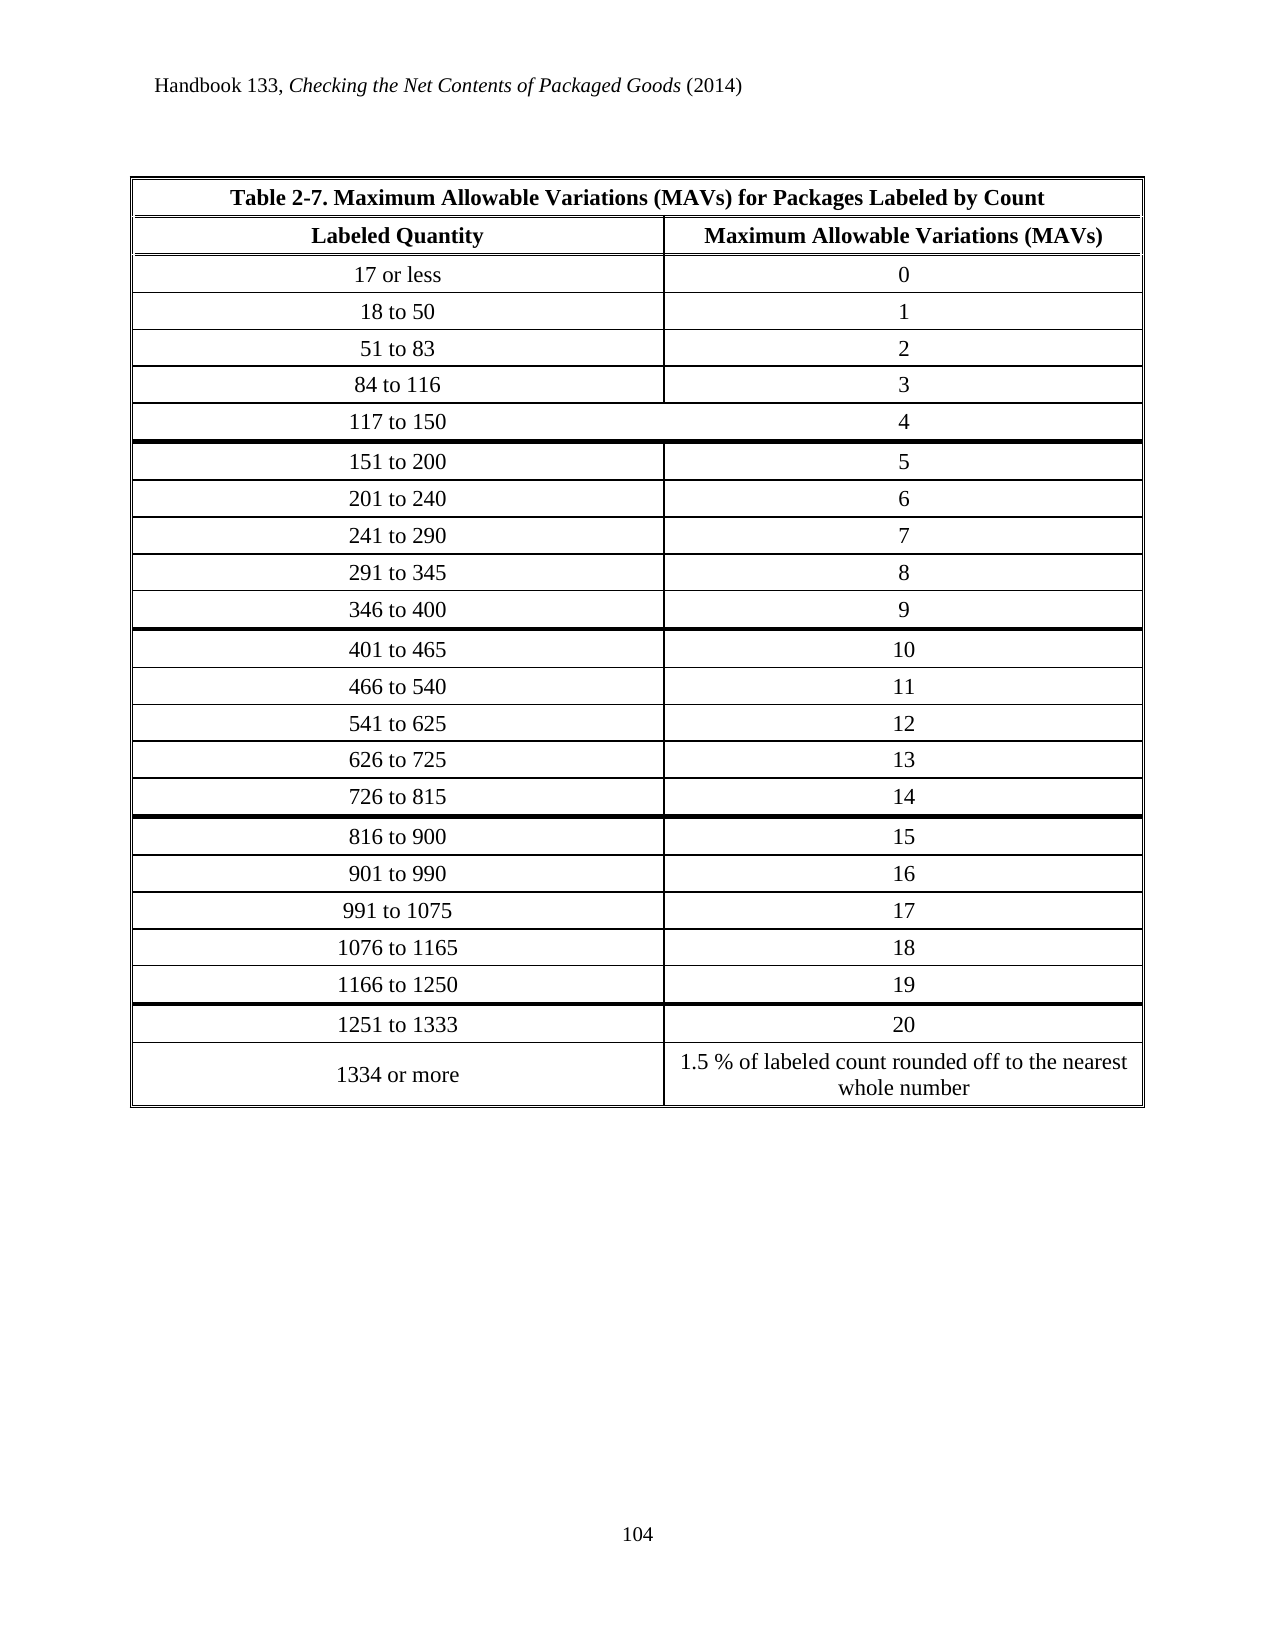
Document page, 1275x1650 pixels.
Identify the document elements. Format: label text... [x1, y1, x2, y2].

table_cell 8 [665, 555, 1142, 590]
table_cell 13 [665, 742, 1142, 777]
table_cell 14 [665, 779, 1142, 814]
table_cell 20 [665, 1006, 1142, 1042]
table_cell 346 to 400 [133, 591, 663, 627]
table_cell 19 [665, 966, 1142, 1002]
table_header Table 2-7. Maximum Allowable Variations (MAVs) for Packages Labeled by Count [133, 180, 1142, 215]
table_cell 1076 to 1165 [133, 930, 663, 965]
table_cell 6 [665, 481, 1142, 516]
table_cell 466 to 540 [133, 668, 663, 703]
table_cell 901 to 990 [133, 856, 663, 891]
table_cell Maximum Allowable Variations (MAVs) [665, 215, 1142, 253]
table_cell 10 [665, 631, 1142, 667]
table_cell 401 to 465 [133, 631, 663, 667]
table_cell 5 [665, 444, 1142, 479]
table_cell 117 to 150 [133, 404, 664, 439]
table_cell 4 [664, 404, 1142, 439]
table_cell 18 [665, 930, 1142, 965]
table_cell 9 [665, 591, 1142, 627]
table_cell 84 to 116 [133, 367, 663, 402]
table_cell 1 [665, 293, 1142, 328]
table_cell 151 to 200 [133, 444, 663, 479]
table_cell 17 or less [131, 253, 663, 292]
table_cell 541 to 625 [133, 705, 663, 740]
table_cell 991 to 1075 [133, 893, 663, 928]
table_cell 51 to 83 [133, 330, 663, 365]
table_cell 241 to 290 [133, 518, 663, 553]
table_cell 11 [665, 668, 1142, 703]
table_cell 1.5 % of labeled count rounded off to the nearest whole number [665, 1043, 1142, 1105]
table_cell 726 to 815 [133, 779, 663, 814]
table_cell 7 [665, 518, 1142, 553]
table_cell 12 [665, 705, 1142, 740]
table_cell 1166 to 1250 [133, 966, 663, 1002]
table_cell 18 to 50 [133, 293, 663, 328]
table_cell 2 [665, 330, 1142, 365]
table_cell 816 to 900 [133, 819, 663, 854]
table_cell 201 to 240 [133, 481, 663, 516]
table_cell 3 [665, 367, 1142, 402]
table_cell 1334 or more [133, 1043, 663, 1105]
table_cell 626 to 725 [133, 742, 663, 777]
table_cell 291 to 345 [133, 555, 663, 590]
table_cell 0 [665, 253, 1144, 292]
table_cell 17 [665, 893, 1142, 928]
table_cell 1251 to 1333 [133, 1006, 663, 1042]
table_cell 15 [665, 819, 1142, 854]
table_cell 16 [665, 856, 1142, 891]
table_cell Labeled Quantity [133, 215, 663, 253]
